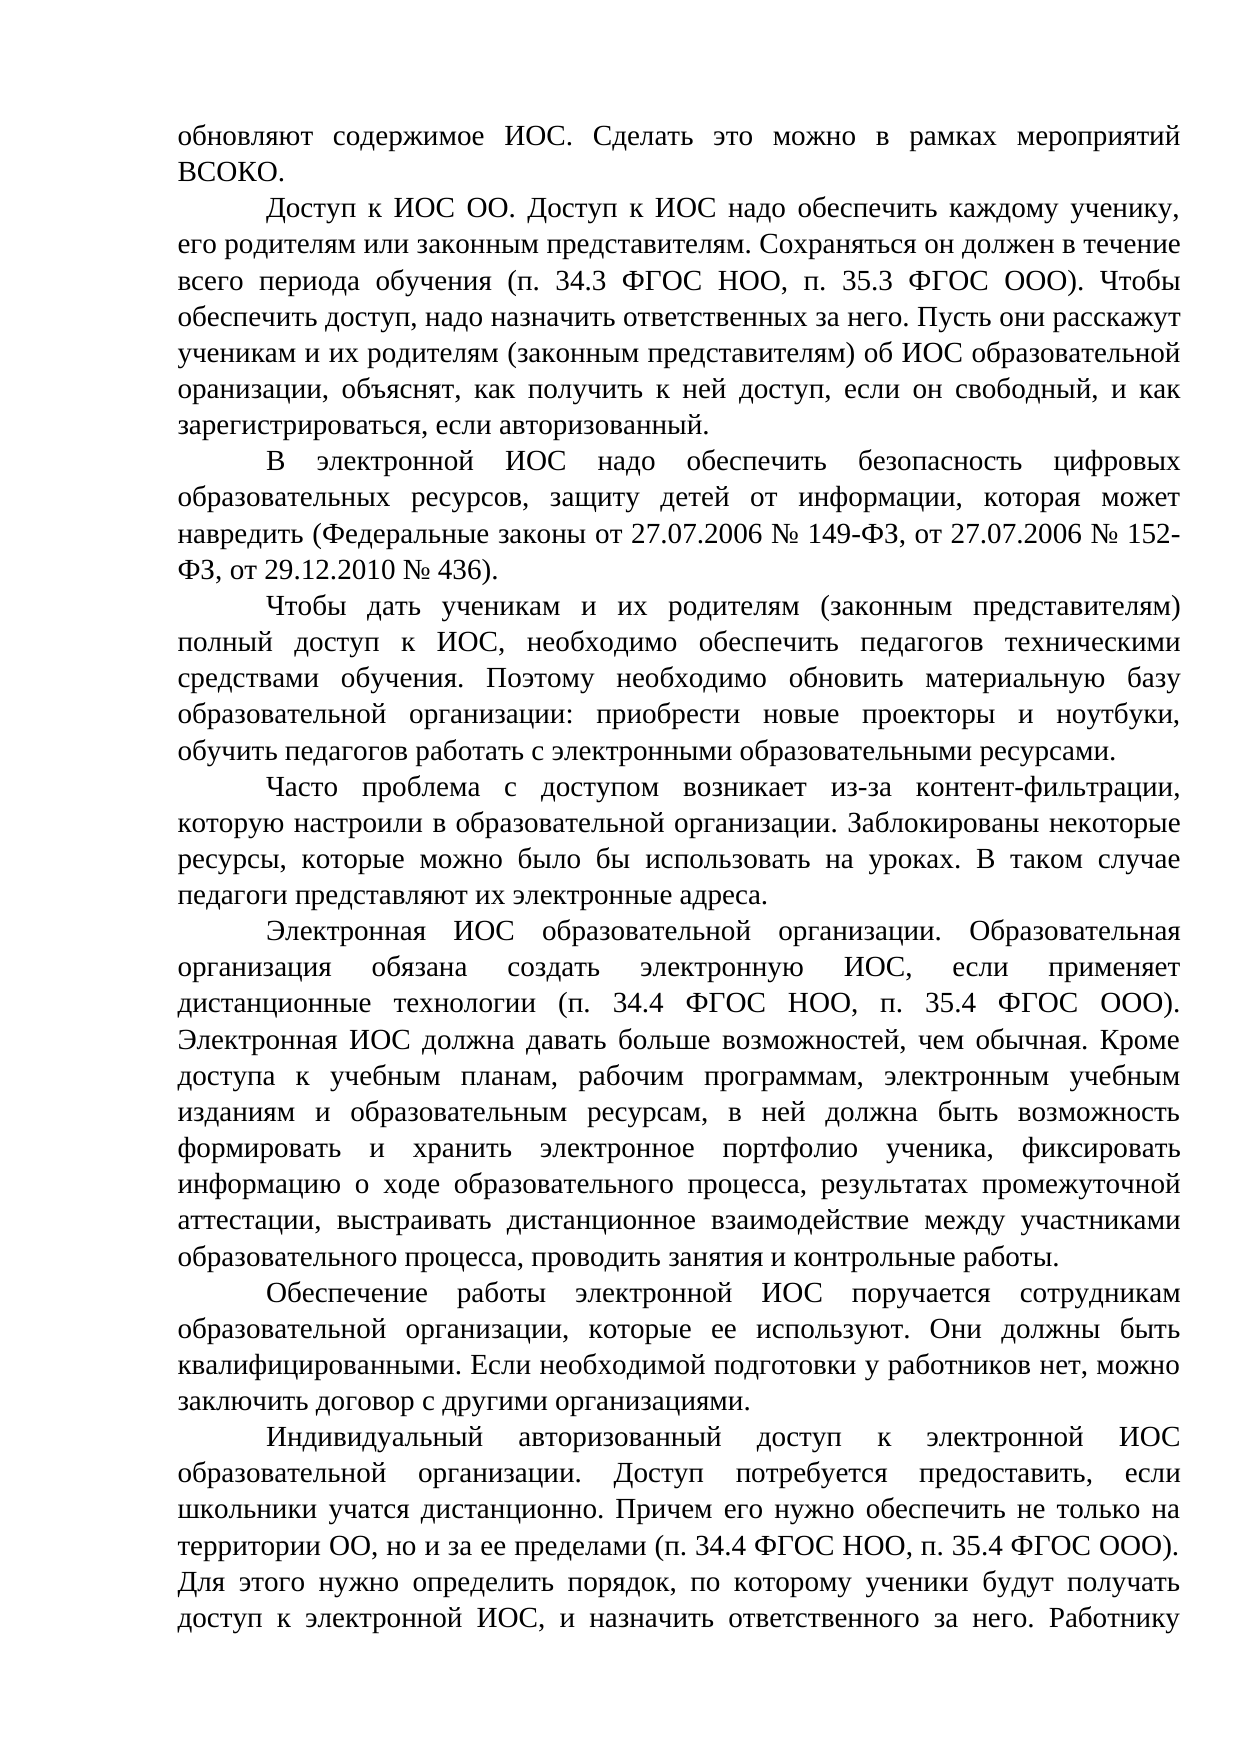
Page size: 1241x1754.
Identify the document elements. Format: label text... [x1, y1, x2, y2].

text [177, 118, 1181, 188]
text Электронная ИОС образовательной организации. Образовательная организация обязана создать электронную ИОС, если применяет дистанционные технологии (п. 34.4 ФГОС НОО, п. 35.4 ФГОС ООО). Электронная ИОС должна давать больше возможностей, чем обычная. Кроме доступа к учебным планам, рабочим программам, электронным учебным изданиям и образовательным ресурсам, в ней должна быть возможность формировать и хранить электронное портфолио ученика, фиксировать информацию о ходе образовательного процесса, результатах промежуточной аттестации, выстраивать дистанционное взаимодействие между участниками образовательного процесса, проводить занятия и контрольные работы. [177, 913, 1181, 1272]
text Чтобы дать ученикам и их родителям (законным представителям) полный доступ к ИОС, необходимо обеспечить педагогов техническими средствами обучения. Поэтому необходимо обновить материальную базу образовательной организации: приобрести новые проекторы и ноутбуки, обучить педагогов работать с электронными образовательными ресурсами. [177, 588, 1181, 766]
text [177, 1419, 1181, 1634]
text Обеспечение работы электронной ИОС поручается сотрудникам образовательной организации, которые ее используют. Они должны быть квалифицированными. Если необходимой подготовки у работников нет, можно заключить договор с другими организациями. [177, 1275, 1181, 1417]
text Доступ к ИОС ОО. Доступ к ИОС надо обеспечить каждому ученику, его родителям или законным представителям. Сохраняться он должен в течение всего периода обучения (п. 34.3 ФГОС НОО, п. 35.3 ФГОС ООО). Чтобы обеспечить доступ, надо назначить ответственных за него. Пусть они расскажут ученикам и их родителям (законным представителям) об ИОС образовательной оранизации, объяснят, как получить к ней доступ, если он свободный, и как зарегистрироваться, если авторизованный. [177, 190, 1181, 441]
text Часто проблема с доступом возникает из-за контент-фильтрации, которую настроили в образовательной организации. Заблокированы некоторые ресурсы, которые можно было бы использовать на уроках. В таком случае педагоги представляют их электронные адреса. [177, 769, 1181, 911]
text В электронной ИОС надо обеспечить безопасность цифровых образовательных ресурсов, защиту детей от информации, которая может навредить (Федеральные законы от 27.07.2006 № 149-ФЗ, от 27.07.2006 № 152-ФЗ, от 29.12.2010 № 436). [177, 443, 1181, 585]
